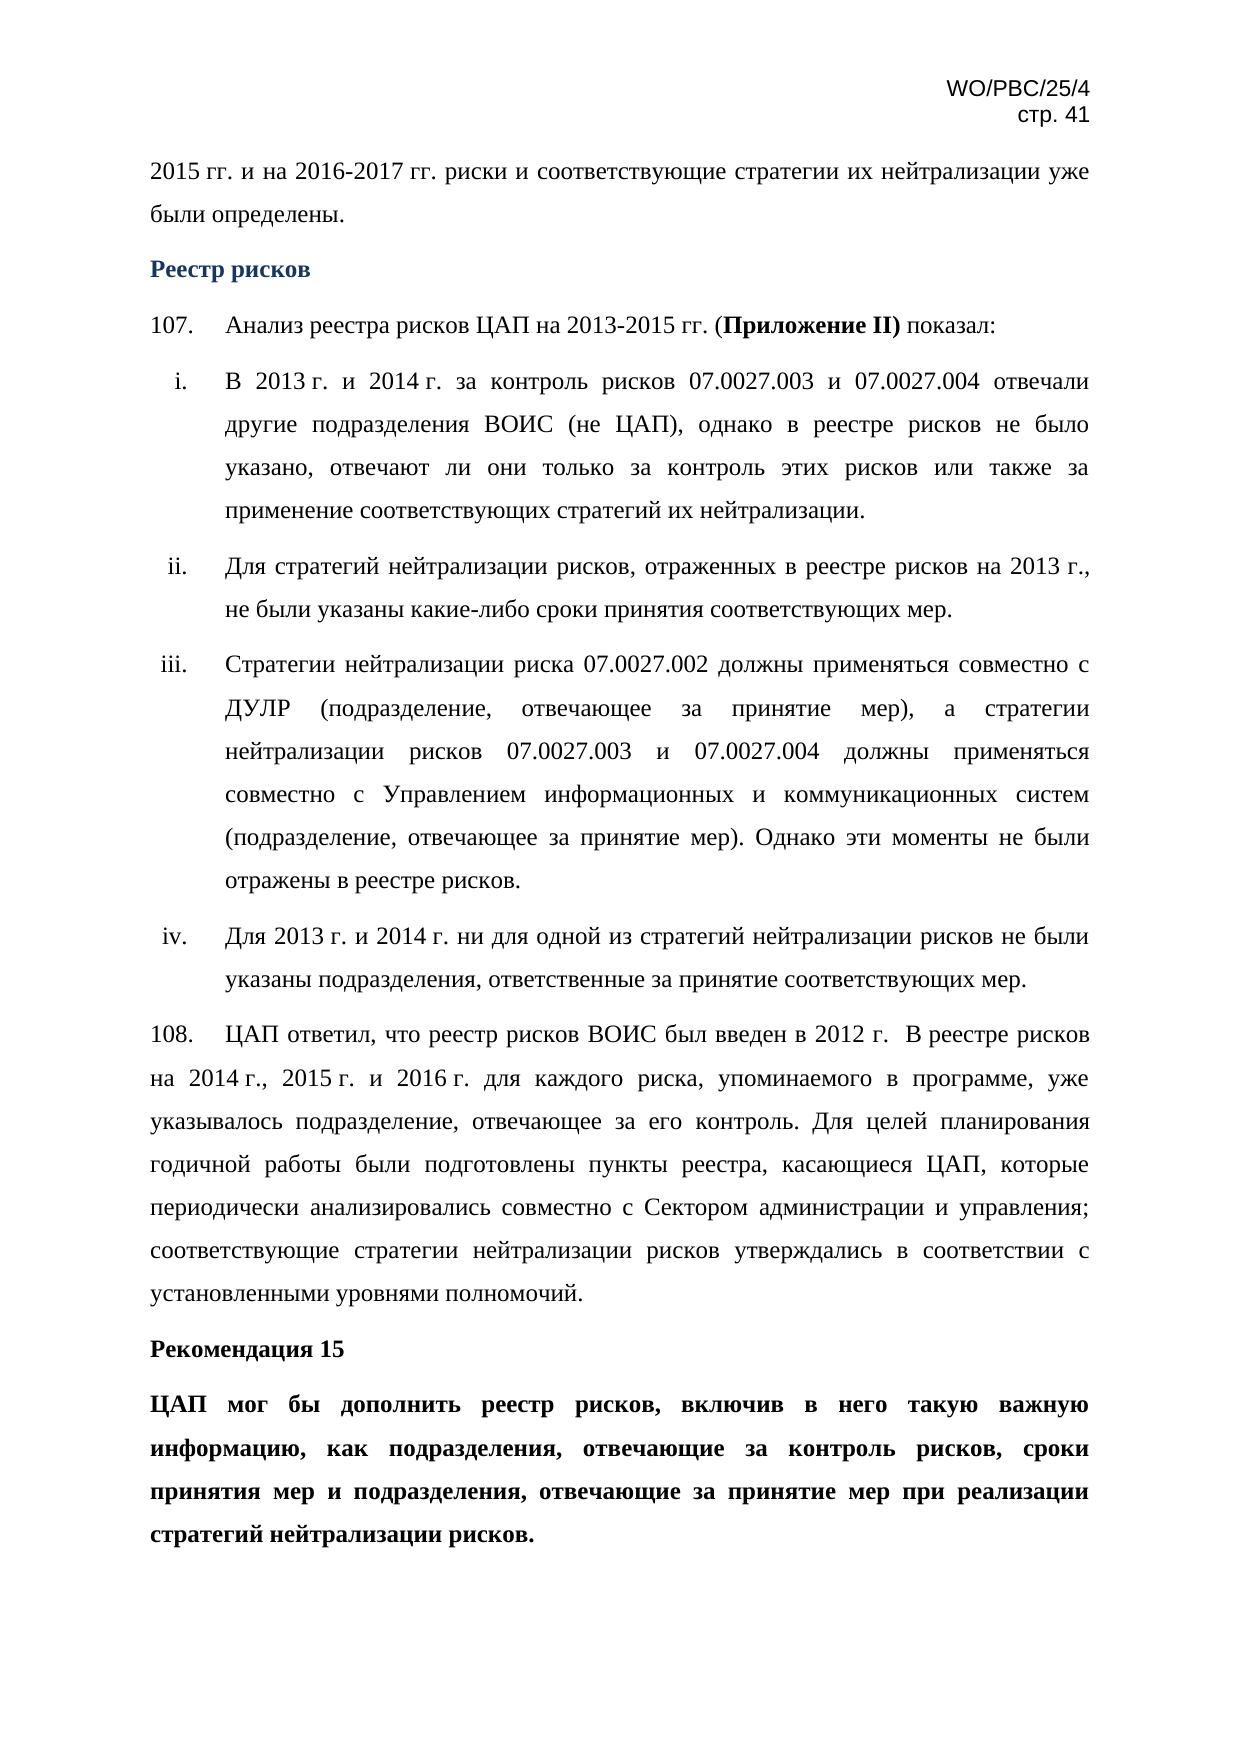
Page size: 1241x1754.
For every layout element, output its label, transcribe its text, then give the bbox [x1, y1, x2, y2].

list Для 2013 г. и 2014 г. ни для одной из стратегий нейтрализации рисков не были указаны подразделения, ответственные за принятие соответствующих мер. [187, 921, 1090, 993]
list В 2013 г. и 2014 г. за контроль рисков 07.0027.003 и 07.0027.004 отвечали другие подразделения ВОИС (не ЦАП), однако в реестре рисков не было указано, отвечают ли они только за контроль этих рисков или также за применение соответствующих стратегий их нейтрализации. [187, 366, 1090, 524]
text Реестр рисков [150, 254, 1090, 283]
text Рекомендация 15 [150, 1334, 1090, 1363]
list Для стратегий нейтрализации рисков, отраженных в реестре рисков на 2013 г., не были указаны какие-либо сроки принятия соответствующих мер. [187, 551, 1090, 623]
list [150, 156, 1090, 228]
list ЦАП ответил, что реестр рисков ВОИС был введен в 2012 г. В реестре рисков на 2014 г., 2015 г. и 2016 г. для каждого риска, упоминаемого в программе, уже указывалось подразделение, отвечающее за его контроль. Для целей планирования годичной работы были подготовлены пункты реестра, касающиеся ЦАП, которые периодически анализировались совместно с Сектором администрации и управления; соответствующие стратегии нейтрализации рисков утверждались в соответствии с установленными уровнями полномочий. [150, 1019, 1090, 1307]
list Стратегии нейтрализации риска 07.0027.002 должны применяться совместно с ДУЛР (подразделение, отвечающее за принятие мер), а стратегии нейтрализации рисков 07.0027.003 и 07.0027.004 должны применяться совместно с Управлением информационных и коммуникационных систем (подразделение, отвечающее за принятие мер). Однако эти моменты не были отражены в реестре рисков. [187, 649, 1090, 894]
text ЦАП мог бы дополнить реестр рисков, включив в него такую важную информацию, как подразделения, отвечающие за контроль рисков, сроки принятия мер и подразделения, отвечающие за принятие мер при реализации стратегий нейтрализации рисков. [150, 1389, 1090, 1548]
list Анализ реестра рисков ЦАП на 2013-2015 гг. (Приложение II) показал: [150, 310, 1090, 339]
